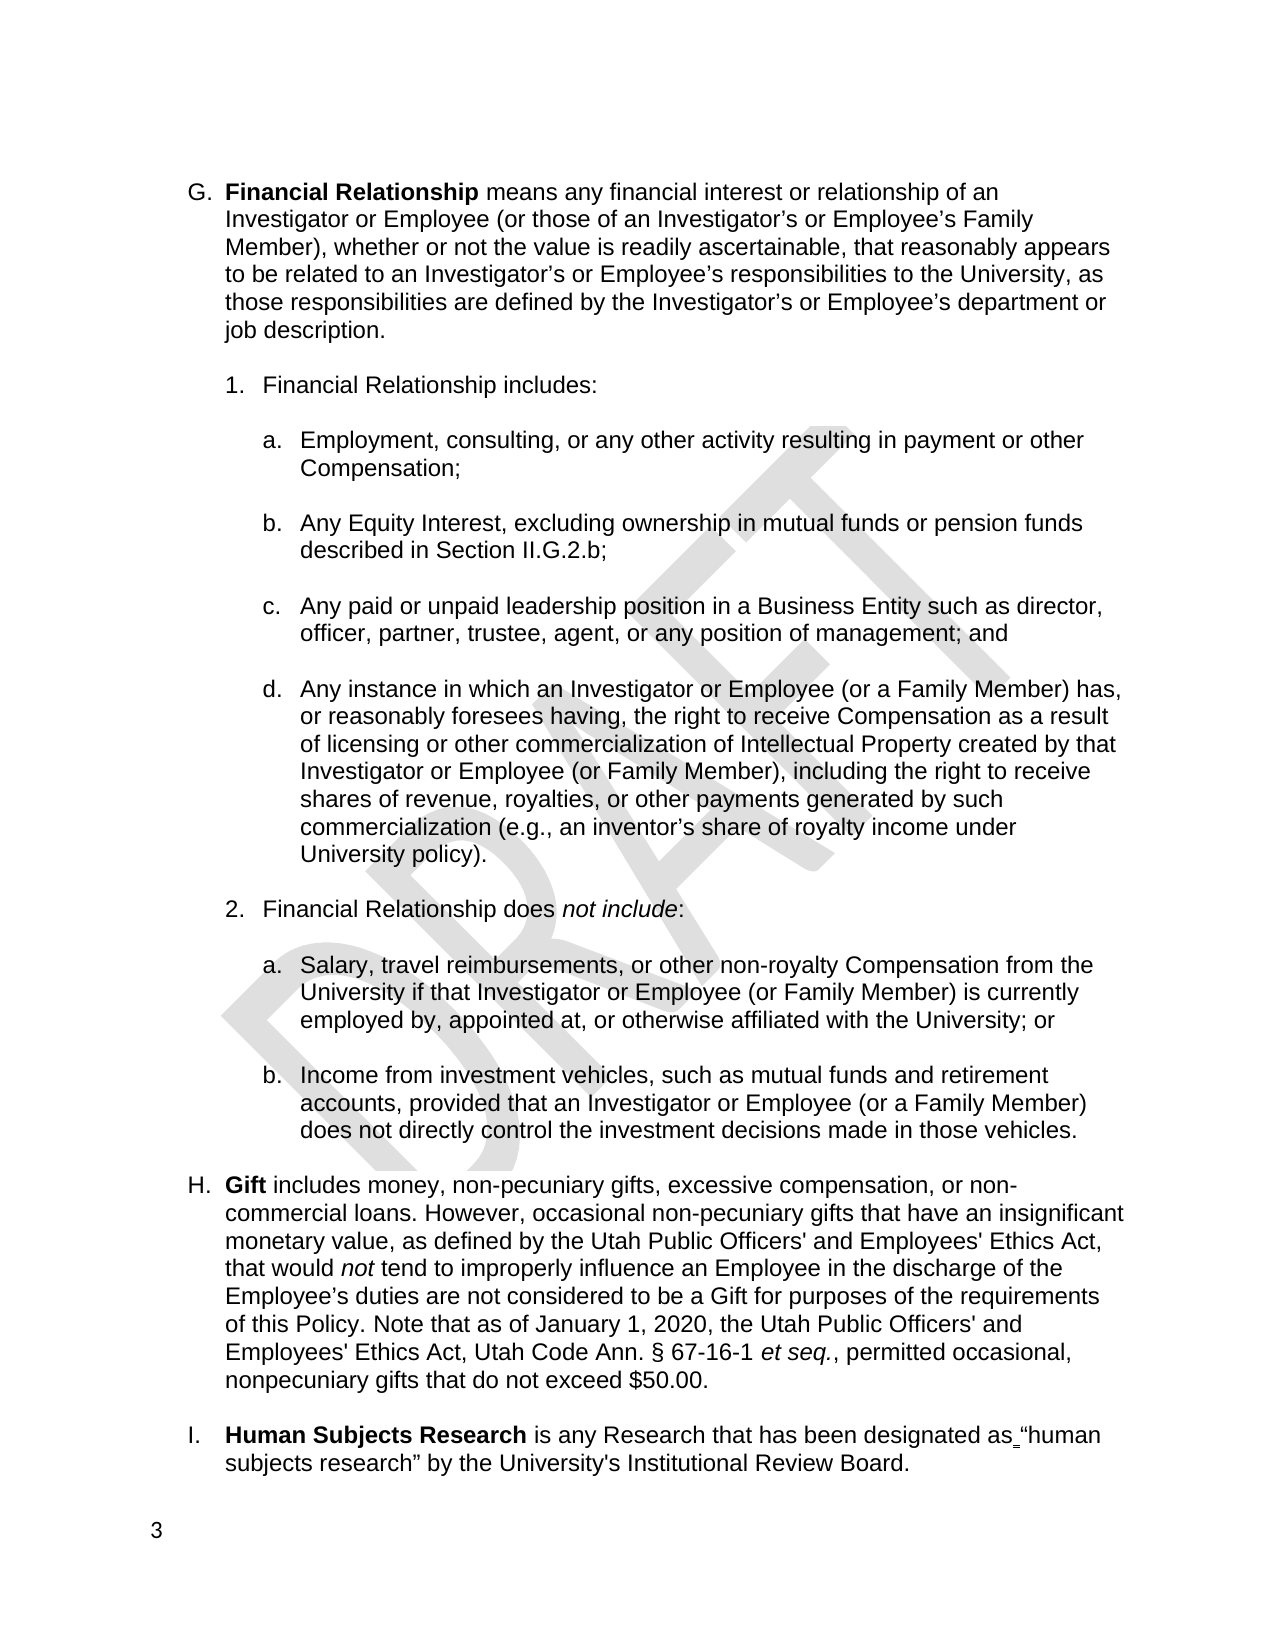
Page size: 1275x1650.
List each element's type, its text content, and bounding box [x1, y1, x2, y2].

list Salary, travel reimbursements, or other non-royalty Compensation from the University if that Investigator or Employee (or Family Member) is currently employed by, appointed at, or otherwise affiliated with the University; or [262, 951, 1125, 1033]
list Financial Relationship means any financial interest or relationship of an Investigator or Employee (or those of an Investigator’s or Employee’s Family Member), whether or not the value is readily ascertainable, that reasonably appears to be related to an Investigator’s or Employee’s responsibilities to the University, as those responsibilities are defined by the Investigator’s or Employee’s department or job description. [187, 178, 1125, 343]
list Employment, consulting, or any other activity resulting in payment or other Compensation; [262, 426, 1125, 481]
list Any instance in which an Investigator or Employee (or a Family Member) has, or reasonably foresees having, the right to receive Compensation as a result of licensing or other commercialization of Intellectual Property created by that Investigator or Employee (or Family Member), including the right to receive shares of revenue, royalties, or other payments generated by such commercialization (e.g., an inventor’s share of royalty income under University policy). [262, 674, 1125, 868]
list Any Equity Interest, excluding ownership in mutual funds or pension funds described in Section II.G.2.b; [262, 509, 1125, 564]
list Financial Relationship includes: [225, 371, 1125, 398]
list Financial Relationship does not include: [225, 895, 1125, 923]
list Gift includes money, non-pecuniary gifts, excessive compensation, or non-commercial loans. However, occasional non-pecuniary gifts that have an insignificant monetary value, as defined by the Utah Public Officers' and Employees' Ethics Act, that would not tend to improperly influence an Employee in the discharge of the Employee’s duties are not considered to be a Gift for purposes of the requirements of this Policy. Note that as of January 1, 2020, the Utah Public Officers' and Employees' Ethics Act, Utah Code Ann. § 67-16-1 et seq., permitted occasional, nonpecuniary gifts that do not exceed $50.00. [187, 1171, 1125, 1393]
list Any paid or unpaid leadership position in a Business Entity such as director, officer, partner, trustee, agent, or any position of management; and [262, 592, 1125, 647]
list Income from investment vehicles, such as mutual funds and retirement accounts, provided that an Investigator or Employee (or a Family Member) does not directly control the investment decisions made in those vehicles. [262, 1061, 1125, 1144]
list Human Subjects Research is any Research that has been designated as “human subjects research” by the University's Institutional Review Board. [187, 1421, 1125, 1476]
